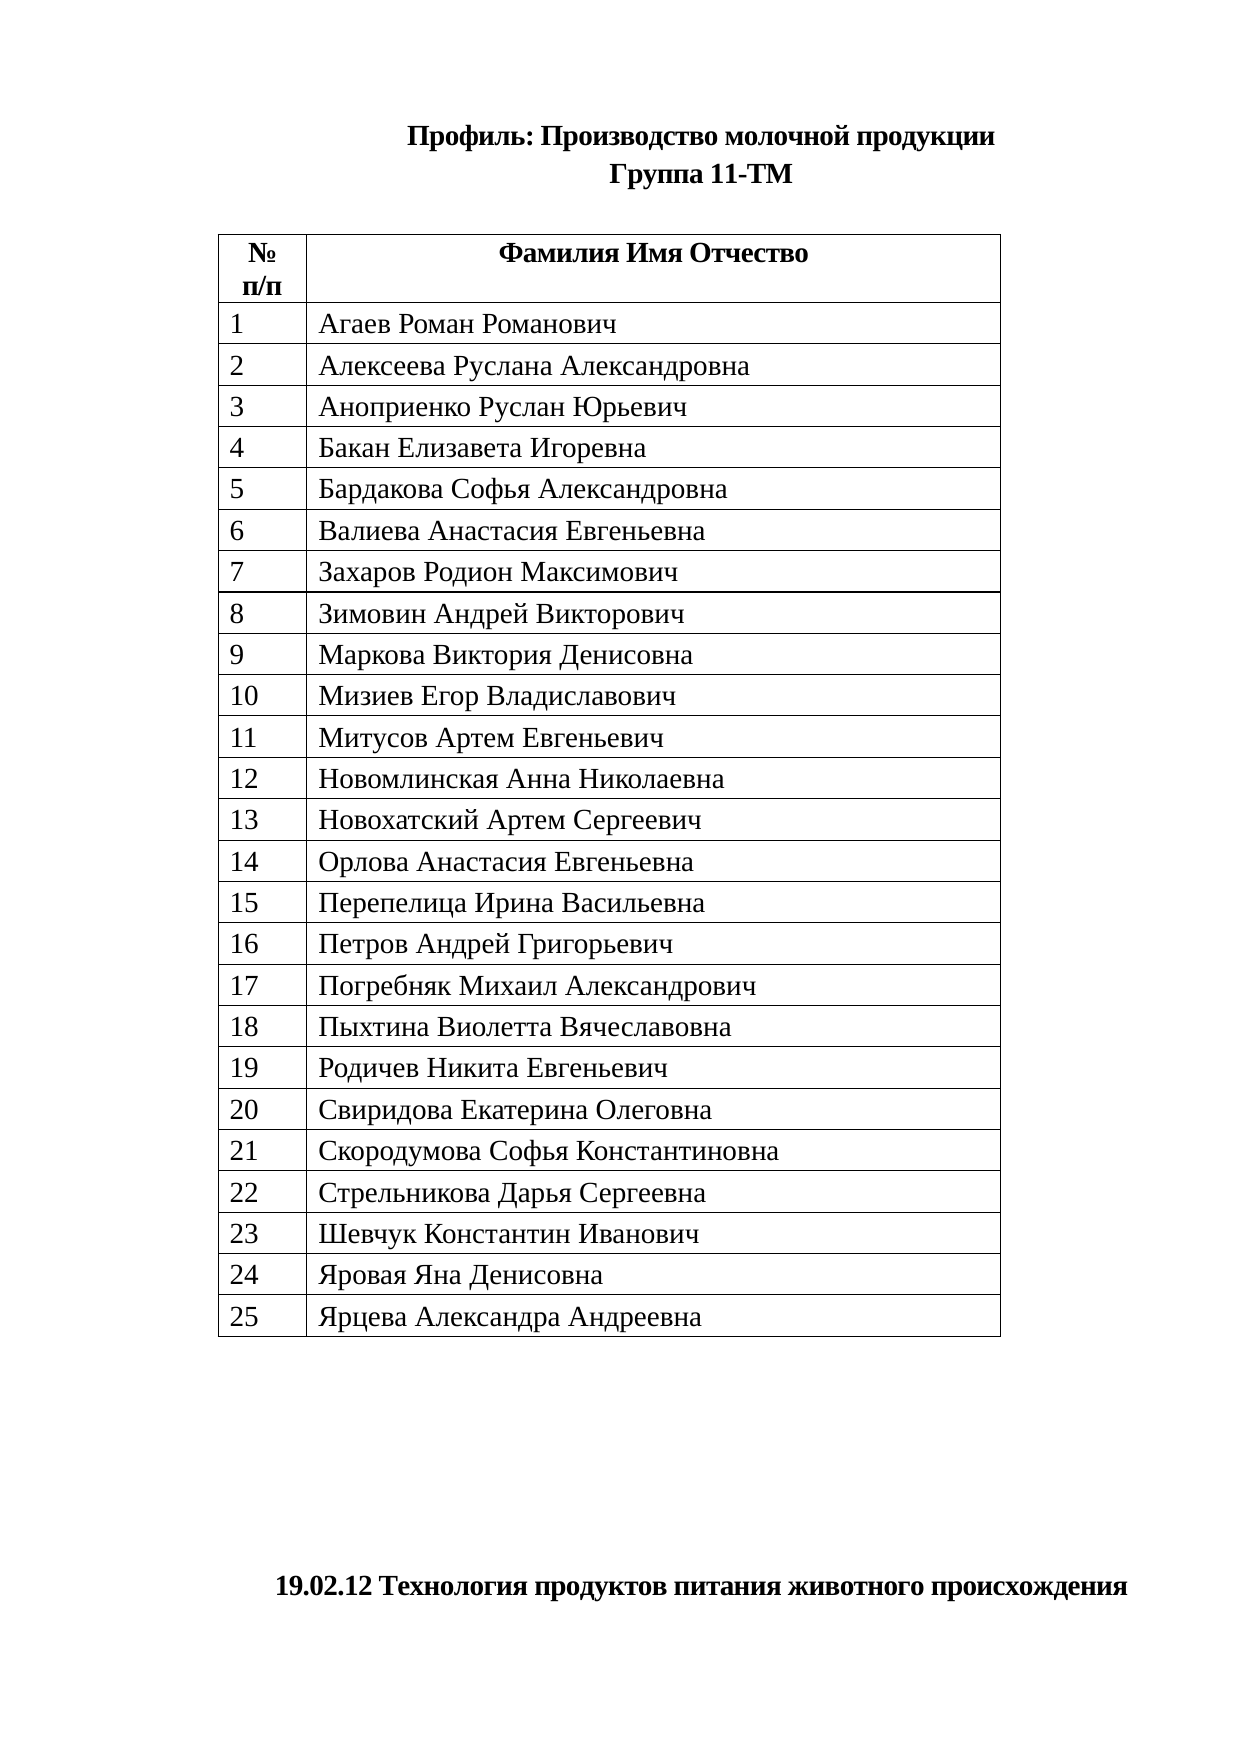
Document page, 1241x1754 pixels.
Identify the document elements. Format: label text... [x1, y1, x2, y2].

table_cell 11 [219, 716, 306, 757]
table_cell 15 [219, 882, 306, 922]
table_cell 24 [219, 1254, 306, 1294]
table_cell Родичев Никита Евгеньевич [307, 1047, 1000, 1088]
table_cell 2 [219, 344, 306, 384]
table_cell 5 [219, 468, 306, 509]
table_cell 14 [219, 841, 306, 881]
table_cell 21 [219, 1130, 306, 1170]
table_cell 13 [219, 799, 306, 839]
table_cell Перепелица Ирина Васильевна [307, 882, 1000, 922]
table_cell 10 [219, 675, 306, 715]
table_cell Маркова Виктория Денисовна [307, 634, 1000, 674]
table_cell Зимовин Андрей Викторович [307, 593, 1000, 633]
table_cell Аноприенко Руслан Юрьевич [307, 386, 1000, 426]
table_cell 22 [219, 1171, 306, 1212]
table_cell Митусов Артем Евгеньевич [307, 716, 1000, 757]
table_cell 8 [219, 593, 306, 633]
table_cell 12 [219, 758, 306, 798]
table_cell 20 [219, 1089, 306, 1129]
table_cell 1 [219, 303, 306, 343]
table_cell Новохатский Артем Сергеевич [307, 799, 1000, 839]
text Группа 11-ТМ [177, 157, 1152, 190]
table_cell 16 [219, 923, 306, 963]
text 19.02.12 Технология продуктов питания животного происхождения [177, 1568, 1152, 1602]
table_cell 4 [219, 427, 306, 467]
table_cell 23 [219, 1213, 306, 1253]
table_header № п/п [219, 235, 306, 302]
text Профиль: Производство молочной продукции [177, 118, 1152, 152]
table_cell 3 [219, 386, 306, 426]
table_cell Орлова Анастасия Евгеньевна [307, 841, 1000, 881]
table_cell 6 [219, 510, 306, 550]
table_cell Погребняк Михаил Александрович [307, 965, 1000, 1005]
table_cell 25 [219, 1295, 306, 1336]
table_cell Ярцева Александра Андреевна [307, 1295, 1000, 1336]
table_header Фамилия Имя Отчество [307, 235, 1000, 302]
table_cell 17 [219, 965, 306, 1005]
table_cell Бардакова Софья Александровна [307, 468, 1000, 509]
table_cell Алексеева Руслана Александровна [307, 344, 1000, 384]
table_cell Мизиев Егор Владиславович [307, 675, 1000, 715]
table_cell Пыхтина Виолетта Вячеславовна [307, 1006, 1000, 1046]
table_cell 18 [219, 1006, 306, 1046]
table_cell Яровая Яна Денисовна [307, 1254, 1000, 1294]
table_cell Стрельникова Дарья Сергеевна [307, 1171, 1000, 1212]
table_cell 7 [219, 551, 306, 591]
table_cell Захаров Родион Максимович [307, 551, 1000, 591]
table_cell Скородумова Софья Константиновна [307, 1130, 1000, 1170]
table_cell Валиева Анастасия Евгеньевна [307, 510, 1000, 550]
table_cell Бакан Елизавета Игоревна [307, 427, 1000, 467]
table_cell Шевчук Константин Иванович [307, 1213, 1000, 1253]
table_cell 9 [219, 634, 306, 674]
table_cell Свиридова Екатерина Олеговна [307, 1089, 1000, 1129]
table_cell Петров Андрей Григорьевич [307, 923, 1000, 963]
table_cell Агаев Роман Романович [307, 303, 1000, 343]
table_cell Новомлинская Анна Николаевна [307, 758, 1000, 798]
table_cell 19 [219, 1047, 306, 1088]
